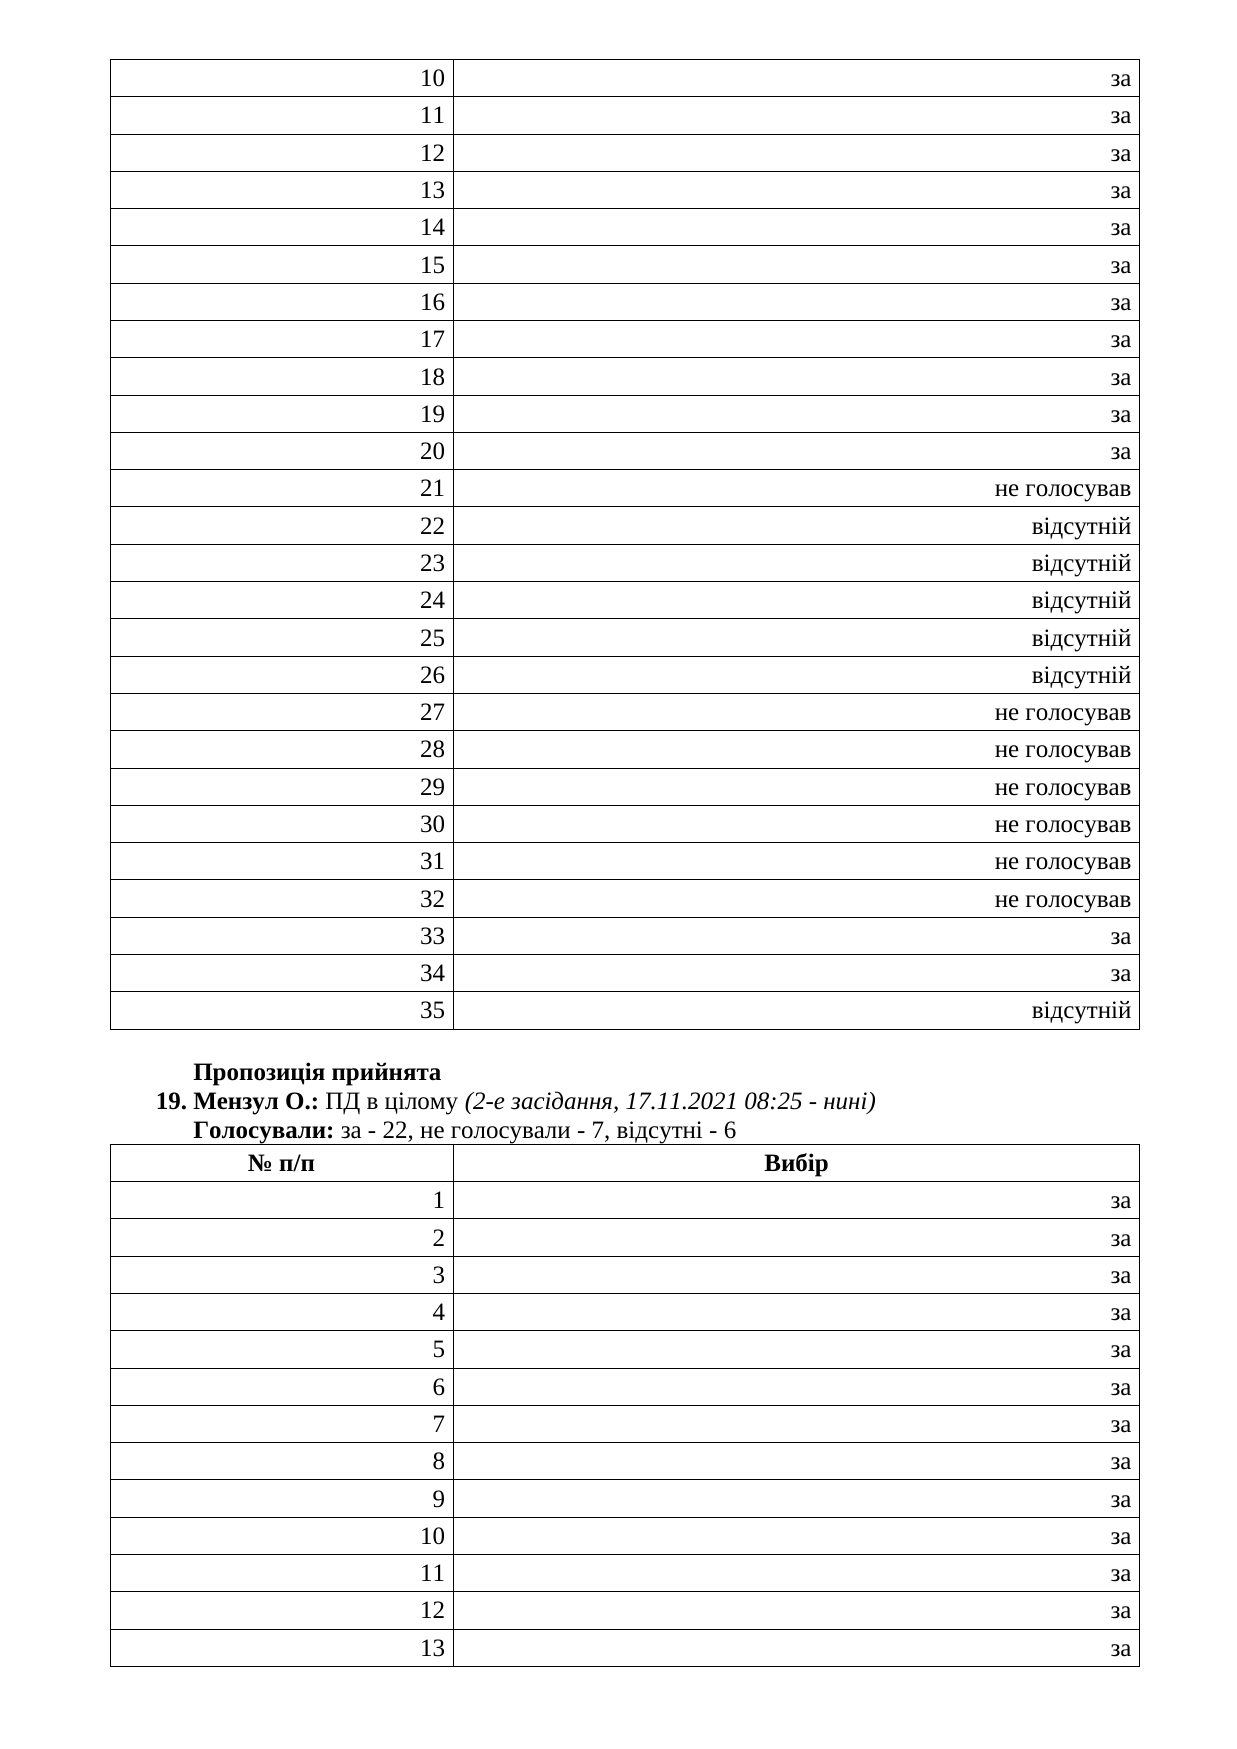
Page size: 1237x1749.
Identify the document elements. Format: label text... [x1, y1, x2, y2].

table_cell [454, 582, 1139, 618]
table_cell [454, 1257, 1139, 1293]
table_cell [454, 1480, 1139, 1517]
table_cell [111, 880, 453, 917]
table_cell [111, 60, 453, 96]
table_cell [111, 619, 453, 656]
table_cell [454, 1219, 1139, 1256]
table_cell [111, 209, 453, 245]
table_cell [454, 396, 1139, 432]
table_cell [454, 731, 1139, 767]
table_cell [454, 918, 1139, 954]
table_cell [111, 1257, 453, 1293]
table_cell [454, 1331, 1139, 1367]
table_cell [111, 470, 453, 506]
text 19. Мензул О.: ПД в цілому (2-е засідання, 17.11.2021 08:25 - нині) [156, 1086, 1148, 1115]
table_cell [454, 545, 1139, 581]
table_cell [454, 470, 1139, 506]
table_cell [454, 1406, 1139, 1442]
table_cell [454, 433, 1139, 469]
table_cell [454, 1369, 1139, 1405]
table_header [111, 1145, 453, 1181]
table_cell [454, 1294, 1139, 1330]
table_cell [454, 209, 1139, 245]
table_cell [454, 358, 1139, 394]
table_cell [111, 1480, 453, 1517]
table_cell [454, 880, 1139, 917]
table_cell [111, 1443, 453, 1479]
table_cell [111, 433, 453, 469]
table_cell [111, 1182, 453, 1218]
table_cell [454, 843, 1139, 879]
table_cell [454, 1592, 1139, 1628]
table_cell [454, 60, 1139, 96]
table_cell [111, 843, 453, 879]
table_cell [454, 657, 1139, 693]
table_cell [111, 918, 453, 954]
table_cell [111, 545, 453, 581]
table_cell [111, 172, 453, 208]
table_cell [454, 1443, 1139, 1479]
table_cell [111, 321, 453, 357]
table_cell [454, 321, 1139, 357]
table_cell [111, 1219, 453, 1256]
text Пропозиція прийнята [193, 1029, 1148, 1086]
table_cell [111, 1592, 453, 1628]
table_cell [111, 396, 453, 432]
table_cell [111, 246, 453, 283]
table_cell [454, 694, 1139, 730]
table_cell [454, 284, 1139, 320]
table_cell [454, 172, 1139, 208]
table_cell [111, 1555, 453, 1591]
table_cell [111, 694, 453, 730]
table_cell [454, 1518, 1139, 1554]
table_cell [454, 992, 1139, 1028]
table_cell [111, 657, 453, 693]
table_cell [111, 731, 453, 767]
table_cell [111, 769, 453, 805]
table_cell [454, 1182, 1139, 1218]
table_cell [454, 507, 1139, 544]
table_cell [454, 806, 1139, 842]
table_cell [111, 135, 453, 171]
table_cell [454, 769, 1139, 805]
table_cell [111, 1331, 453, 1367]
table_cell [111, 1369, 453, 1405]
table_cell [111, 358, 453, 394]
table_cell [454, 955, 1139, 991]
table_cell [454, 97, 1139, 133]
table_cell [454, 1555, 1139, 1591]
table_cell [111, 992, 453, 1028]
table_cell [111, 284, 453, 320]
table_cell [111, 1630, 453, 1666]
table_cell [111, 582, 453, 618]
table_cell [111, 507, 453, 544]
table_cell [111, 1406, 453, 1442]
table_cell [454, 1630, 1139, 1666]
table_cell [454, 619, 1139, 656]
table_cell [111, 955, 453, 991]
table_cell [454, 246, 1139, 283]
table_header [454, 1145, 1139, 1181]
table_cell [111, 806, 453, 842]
text Голосували: за - 22, не голосували - 7, відсутні - 6 [193, 1115, 1148, 1144]
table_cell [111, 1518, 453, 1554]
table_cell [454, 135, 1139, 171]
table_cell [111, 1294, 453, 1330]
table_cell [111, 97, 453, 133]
